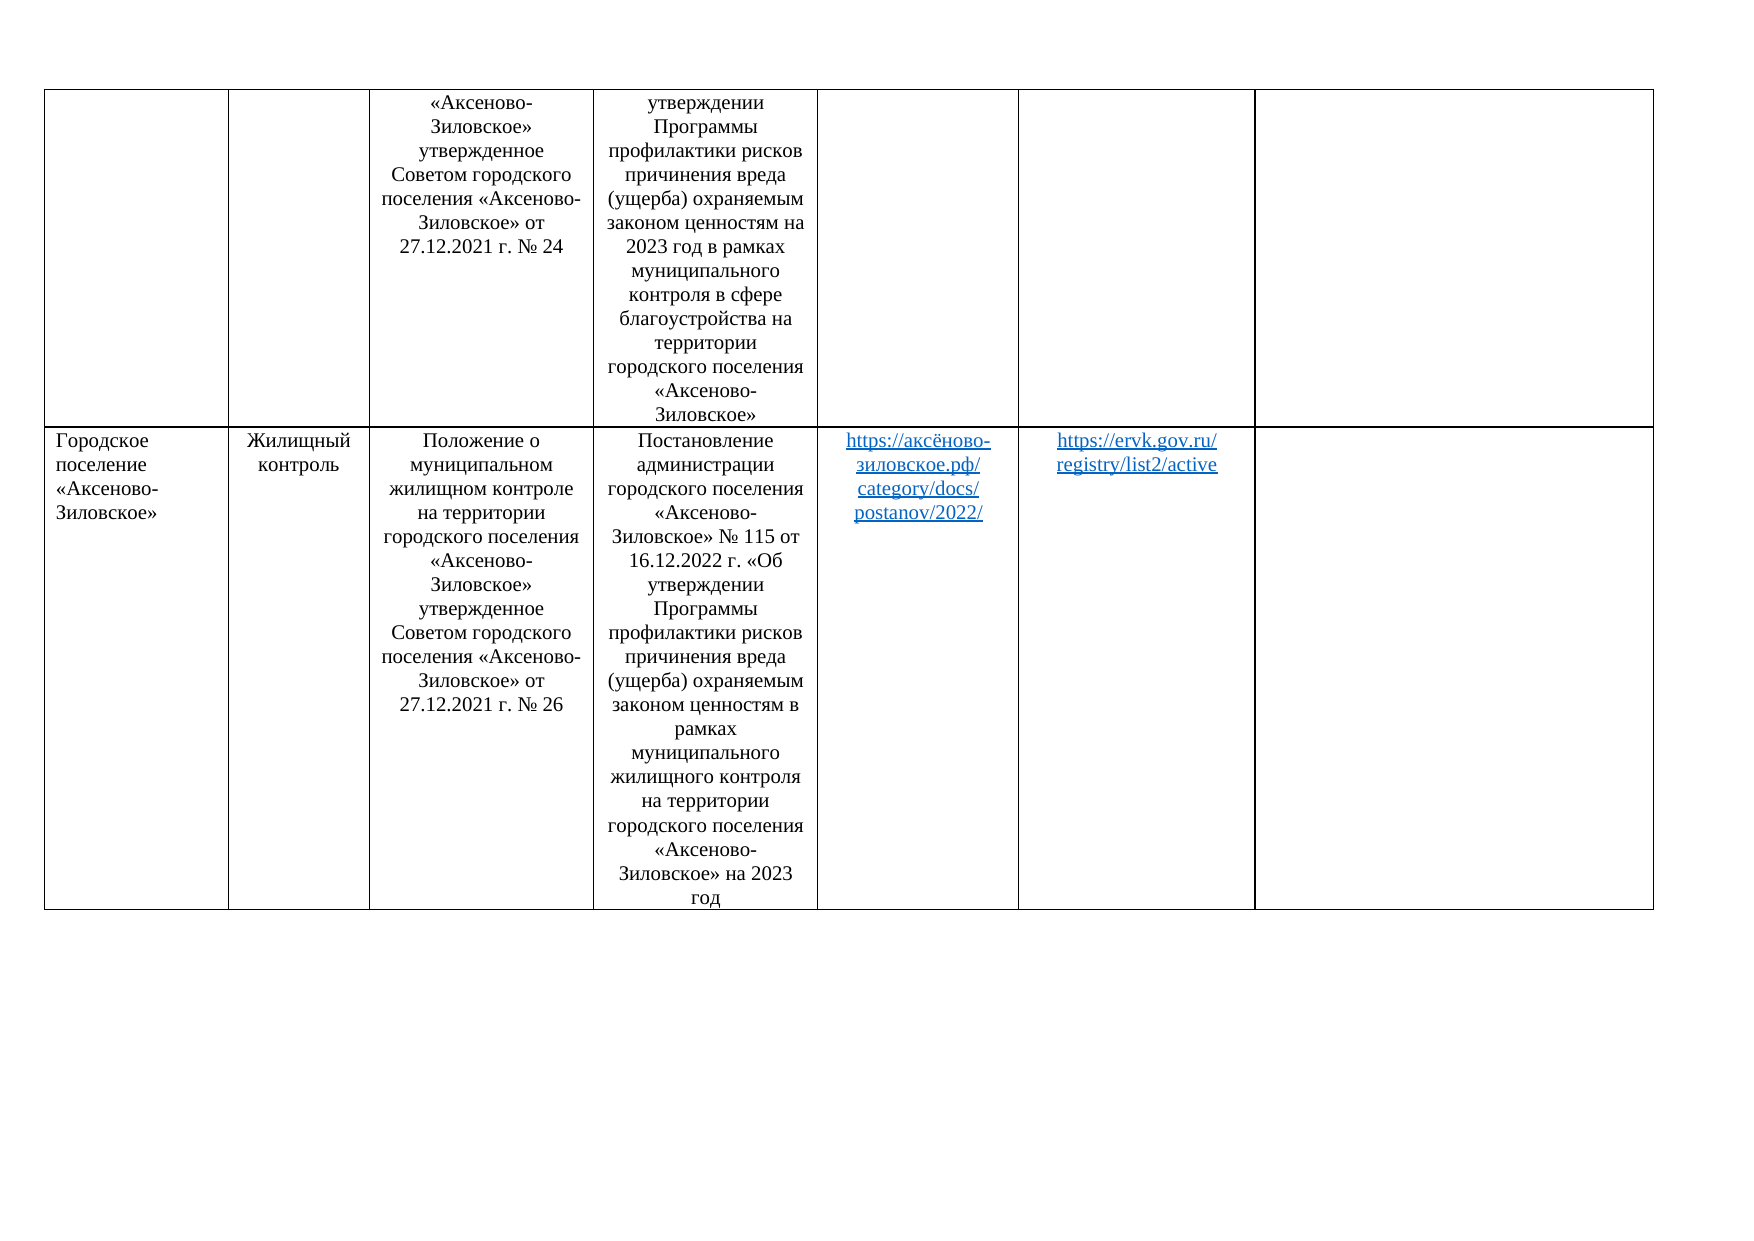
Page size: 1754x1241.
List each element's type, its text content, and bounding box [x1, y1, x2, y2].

table_cell Постановление администрации городского поселения «Аксеново-Зиловское» № 115 от 16.12.2022 г. «Об утверждении Программы профилактики рисков причинения вреда (ущерба) охраняемым законом ценностям в рамках муниципального жилищного контроля на территории городского поселения «Аксеново-Зиловское» на 2023 год [594, 428, 817, 909]
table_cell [45, 428, 228, 909]
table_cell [818, 428, 1018, 909]
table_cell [370, 90, 593, 426]
table_cell [1256, 428, 1653, 909]
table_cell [229, 90, 369, 426]
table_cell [1019, 428, 1254, 909]
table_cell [594, 90, 817, 426]
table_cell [818, 90, 1018, 426]
table_cell [1256, 90, 1653, 426]
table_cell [1019, 90, 1254, 426]
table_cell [45, 90, 228, 426]
table_cell Положение о муниципальном жилищном контроле на территории городского поселения «Аксеново-Зиловское» утвержденное Советом городского поселения «Аксеново-Зиловское» от 27.12.2021 г. № 26 [370, 428, 593, 909]
table_cell Жилищный контроль [229, 428, 369, 909]
